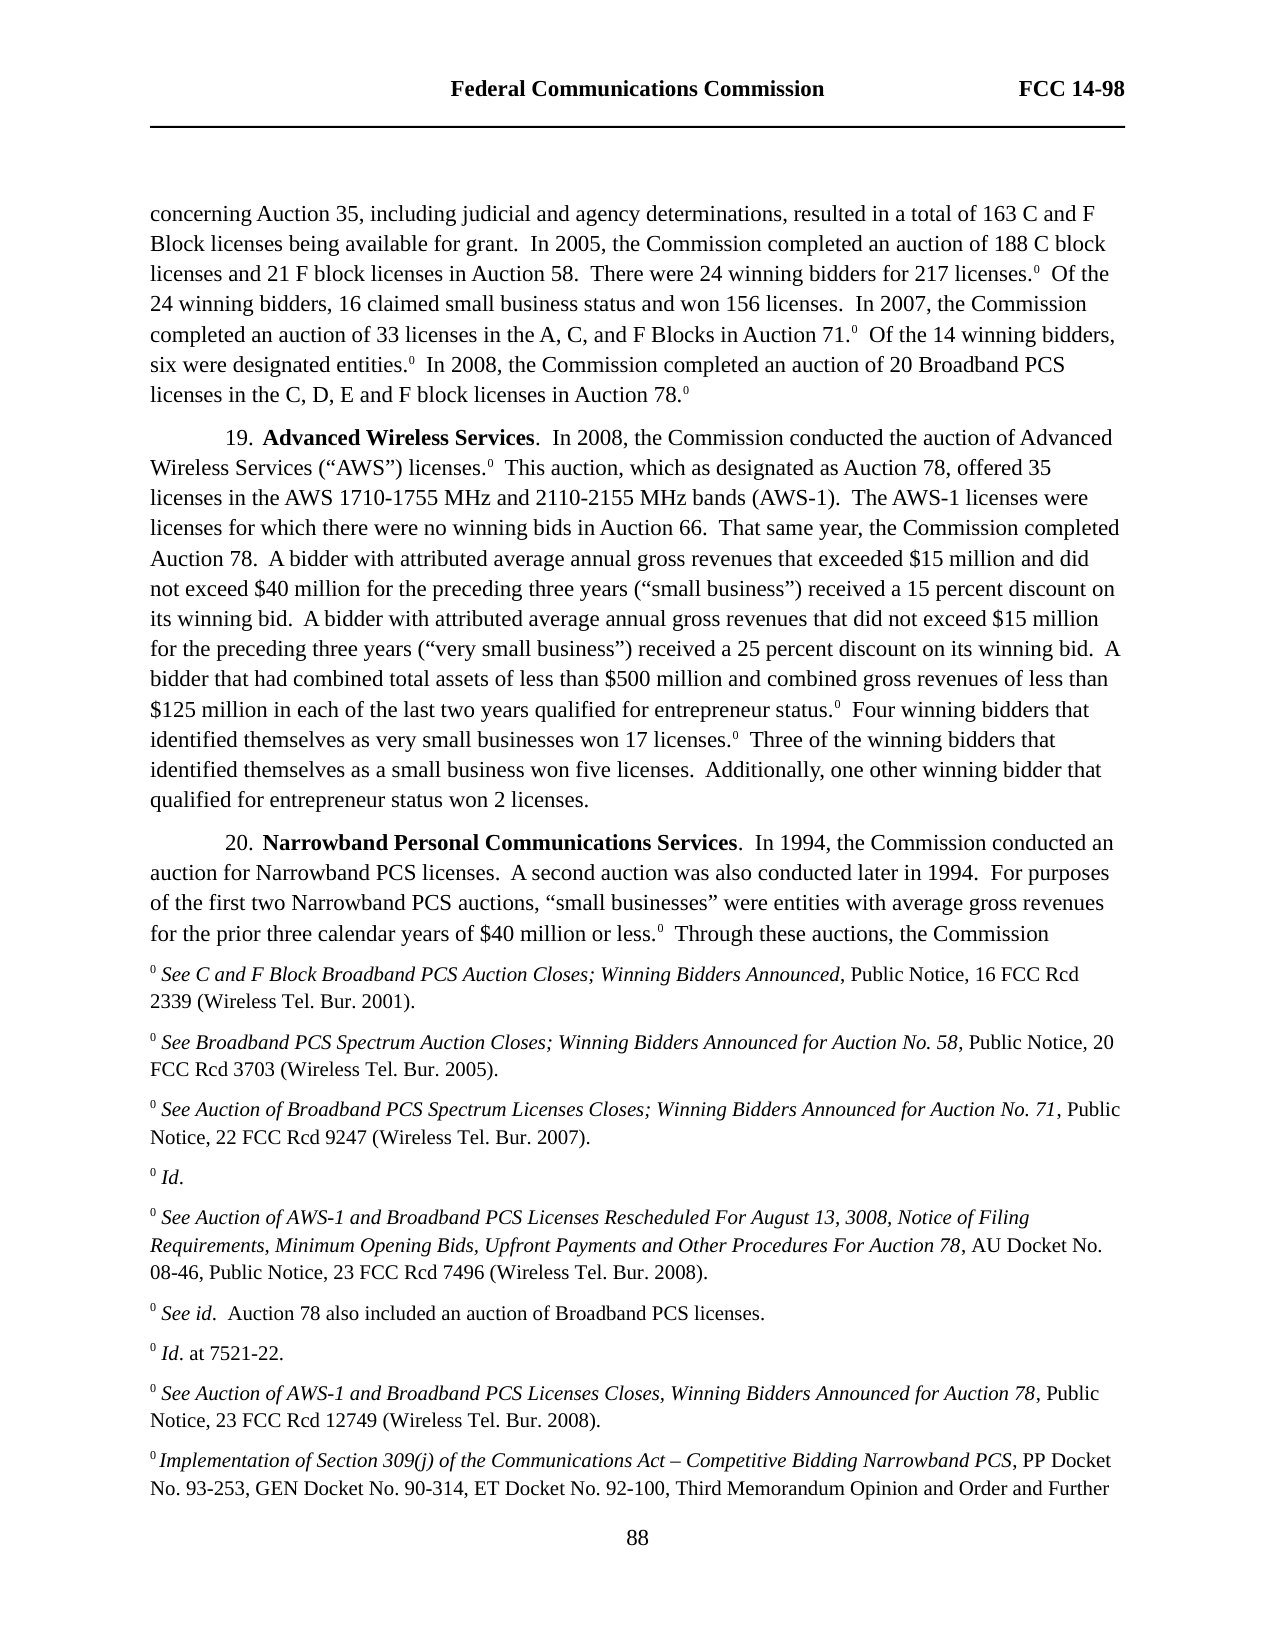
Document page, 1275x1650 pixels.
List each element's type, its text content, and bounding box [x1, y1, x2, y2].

text Broadband Personal Communications Service. The broadband personal communications service (PCS) spectrum is divided into six frequency blocks designated A through F, and the Commission has held auctions for each block. The Commission defined “small entity” for Blocks C and F as an entity that has average gross revenues of $40 million or less in the three previous calendar years. For Block F, an additional classification for “very small business” was added and is defined as an entity that, together with its affiliates, has average gross revenues of not more than $15 million for the preceding three calendar years. These standards defining “small entity” in the context of broadband PCS auctions have been approved by the SBA. No small businesses, within the SBA-approved small business size standards bid successfully for licenses in Blocks A and B. There were 90 winning bidders that qualified as small entities in the Block C auctions. A total of 93 small and very small business bidders won approximately 40 percent of the 1,479 licenses for Blocks D, E, and F. In 1999, the Commission re-auctioned 347 C, E, and F Block licenses. There were 48 small business winning bidders. In 2001, the Commission completed the auction of 422 C and F Broadband PCS licenses in Auction 35. Of the 35 winning bidders in this auction, 29 qualified as “small” or “very small” businesses. Subsequent events, concerning Auction 35, including judicial and agency determinations, resulted in a total of 163 C and F Block licenses being available for grant. In 2005, the Commission completed an auction of 188 C block licenses and 21 F block licenses in Auction 58. There were 24 winning bidders for 217 licenses. Of the 24 winning bidders, 16 claimed small business status and won 156 licenses. In 2007, the Commission completed an auction of 33 licenses in the A, C, and F Blocks in Auction 71. Of the 14 winning bidders, six were designated entities. In 2008, the Commission completed an auction of 20 Broadband PCS licenses in the C, D, E and F block licenses in Auction 78. [150, 200, 1125, 407]
text Narrowband Personal Communications Services. In 1994, the Commission conducted an auction for Narrowband PCS licenses. A second auction was also conducted later in 1994. For purposes of the first two Narrowband PCS auctions, “small businesses” were entities with average gross revenues for the prior three calendar years of $40 million or less. Through these auctions, the Commission awarded a total of 41 licenses, 11 of which were obtained by four small businesses. To ensure meaningful participation by small business entities in future auctions, the Commission adopted a two-tiered small business size standard in the Narrowband PCS Second Report and Order. A “small business” is an entity that, together with affiliates and controlling interests, has average gross revenues for the three preceding years of not more than $40 million. A “very small business” is an entity that, together with affiliates and controlling interests, has average gross revenues for the three preceding years of not more than $15 million. The SBA has approved these small business size standards. A third auction was conducted in 2001. Here, five bidders won 317 (Metropolitan Trading Areas and nationwide) licenses. Three of these claimed status as a small or very small entity and won 311 licenses. [150, 829, 1125, 946]
text Advanced Wireless Services. In 2008, the Commission conducted the auction of Advanced Wireless Services (“AWS”) licenses. This auction, which as designated as Auction 78, offered 35 licenses in the AWS 1710-1755 MHz and 2110-2155 MHz bands (AWS-1). The AWS-1 licenses were licenses for which there were no winning bids in Auction 66. That same year, the Commission completed Auction 78. A bidder with attributed average annual gross revenues that exceeded $15 million and did not exceed $40 million for the preceding three years (“small business”) received a 15 percent discount on its winning bid. A bidder with attributed average annual gross revenues that did not exceed $15 million for the preceding three years (“very small business”) received a 25 percent discount on its winning bid. A bidder that had combined total assets of less than $500 million and combined gross revenues of less than $125 million in each of the last two years qualified for entrepreneur status. Four winning bidders that identified themselves as very small businesses won 17 licenses. Three of the winning bidders that identified themselves as a small business won five licenses. Additionally, one other winning bidder that qualified for entrepreneur status won 2 licenses. [150, 424, 1125, 813]
